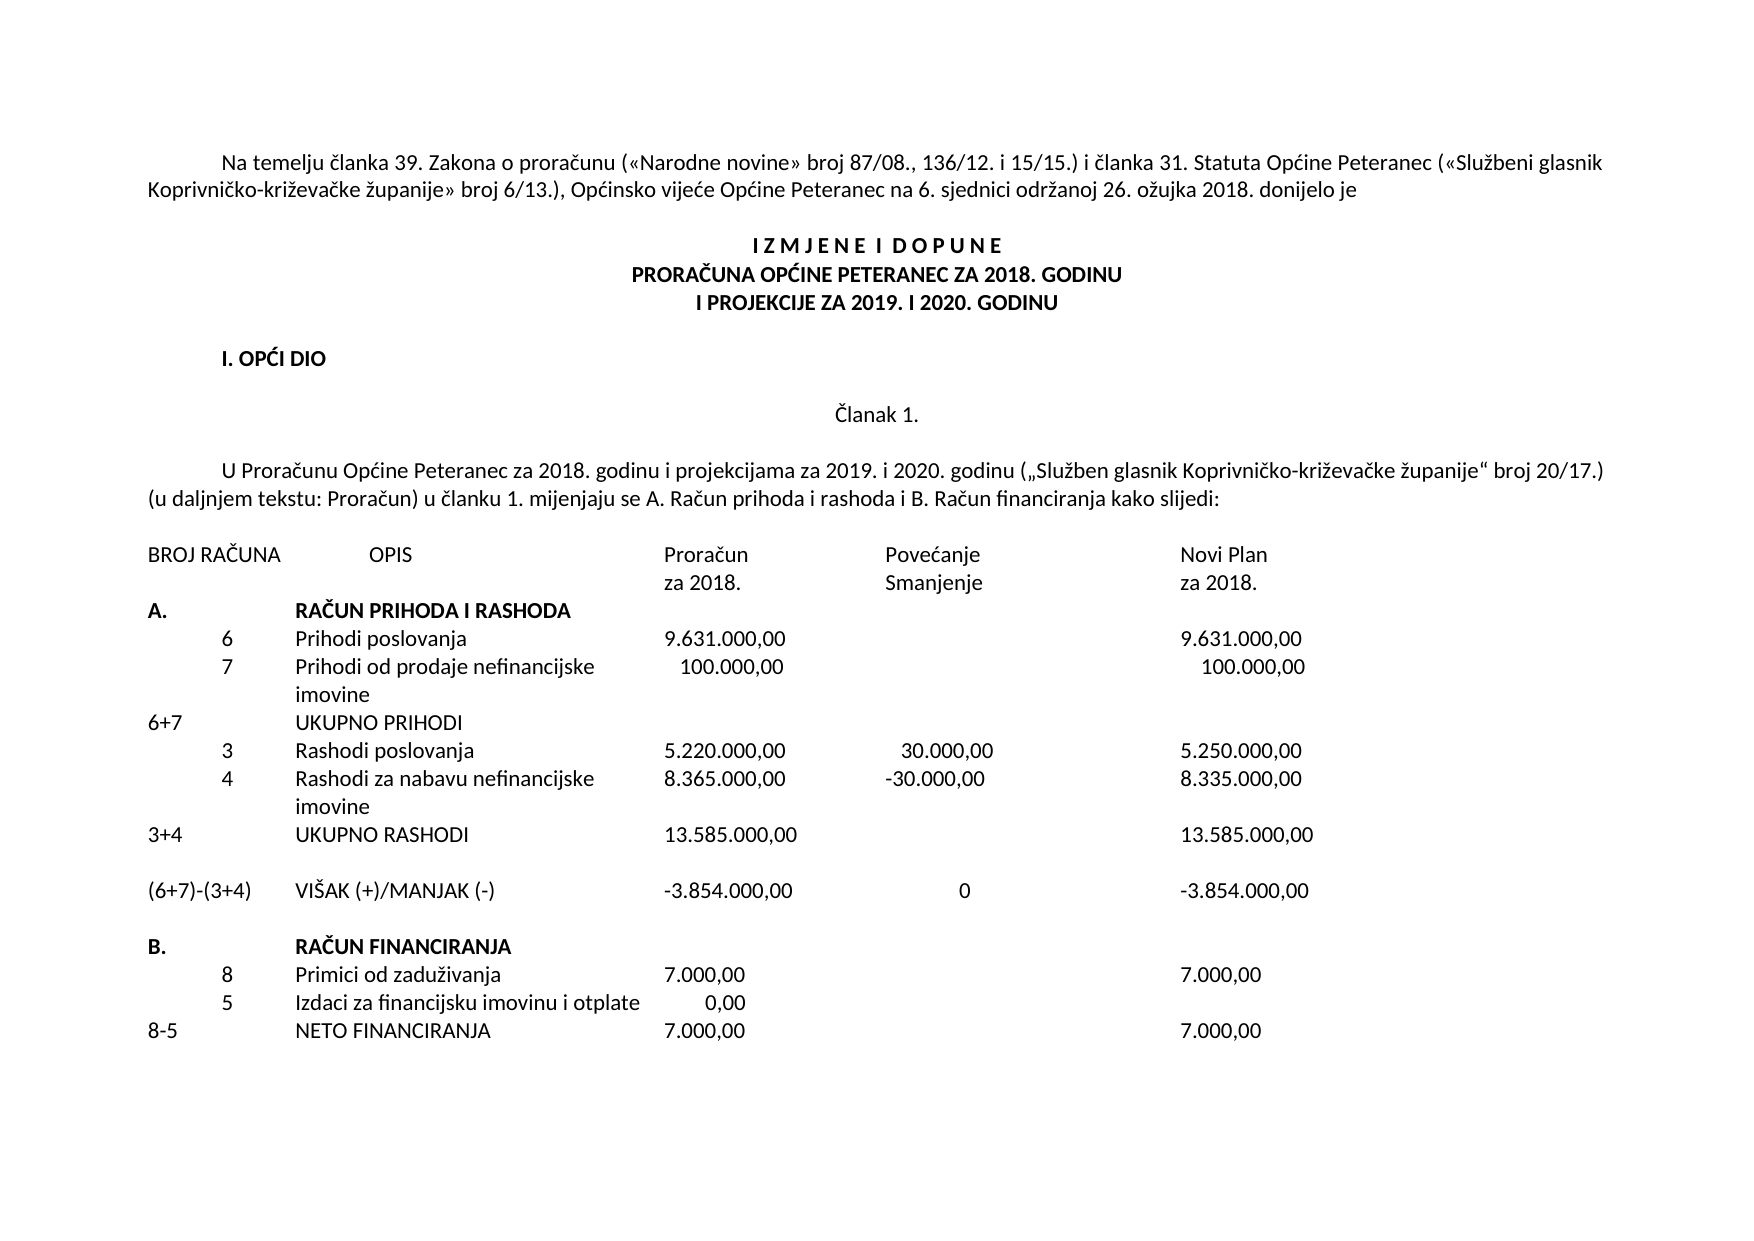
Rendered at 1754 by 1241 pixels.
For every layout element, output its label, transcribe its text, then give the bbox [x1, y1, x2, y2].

text I. OPĆI DIO [148, 344, 1606, 372]
text 7 Prihodi od prodaje nefinancijske 100.000,00 100.000,00 [148, 652, 1606, 680]
text A. RAČUN PRIHODA I RASHODA [148, 596, 1606, 624]
text B. RAČUN FINANCIRANJA [148, 932, 1606, 960]
text BROJ RAČUNA OPIS Proračun Povećanje Novi Plan [148, 540, 1606, 568]
text Na temelju članka 39. Zakona o proračunu («Narodne novine» broj 87/08., 136/12. i 15/15.) i članka 31. Statuta Općine Peteranec («Službeni glasnik Koprivničko-križevačke županije» broj 6/13.), Općinsko vijeće Općine Peteranec na 6. sjednici održanoj 26. ožujka 2018. donijelo je [148, 148, 1606, 204]
text 6+7 UKUPNO PRIHODI [148, 708, 1606, 736]
text 3 Rashodi poslovanja 5.220.000,00 30.000,00 5.250.000,00 [148, 736, 1606, 764]
text 8-5 NETO FINANCIRANJA 7.000,00 7.000,00 [148, 1016, 1606, 1044]
text imovine [148, 792, 1606, 820]
text Članak 1. [148, 400, 1606, 428]
text za 2018. Smanjenje za 2018. [148, 568, 1606, 596]
text (6+7)-(3+4) VIŠAK (+)/MANJAK (-) -3.854.000,00 0 -3.854.000,00 [148, 876, 1606, 904]
text 8 Primici od zaduživanja 7.000,00 7.000,00 [148, 960, 1606, 988]
text 6 Prihodi poslovanja 9.631.000,00 9.631.000,00 [148, 624, 1606, 652]
text U Proračunu Općine Peteranec za 2018. godinu i projekcijama za 2019. i 2020. godinu („Služben glasnik Koprivničko-križevačke županije“ broj 20/17.) (u daljnjem tekstu: Proračun) u članku 1. mijenjaju se A. Račun prihoda i rashoda i B. Račun financiranja kako slijedi: [148, 456, 1606, 512]
text 5 Izdaci za financijsku imovinu i otplate 0,00 [148, 988, 1606, 1016]
text 4 Rashodi za nabavu nefinancijske 8.365.000,00 -30.000,00 8.335.000,00 [148, 764, 1606, 792]
text I PROJEKCIJE ZA 2019. I 2020. GODINU [148, 288, 1606, 316]
text I Z M J E N E I D O P U N E [148, 232, 1606, 260]
text imovine [148, 680, 1606, 708]
text 3+4 UKUPNO RASHODI 13.585.000,00 13.585.000,00 [148, 820, 1606, 848]
text PRORAČUNA OPĆINE PETERANEC ZA 2018. GODINU [148, 260, 1606, 288]
